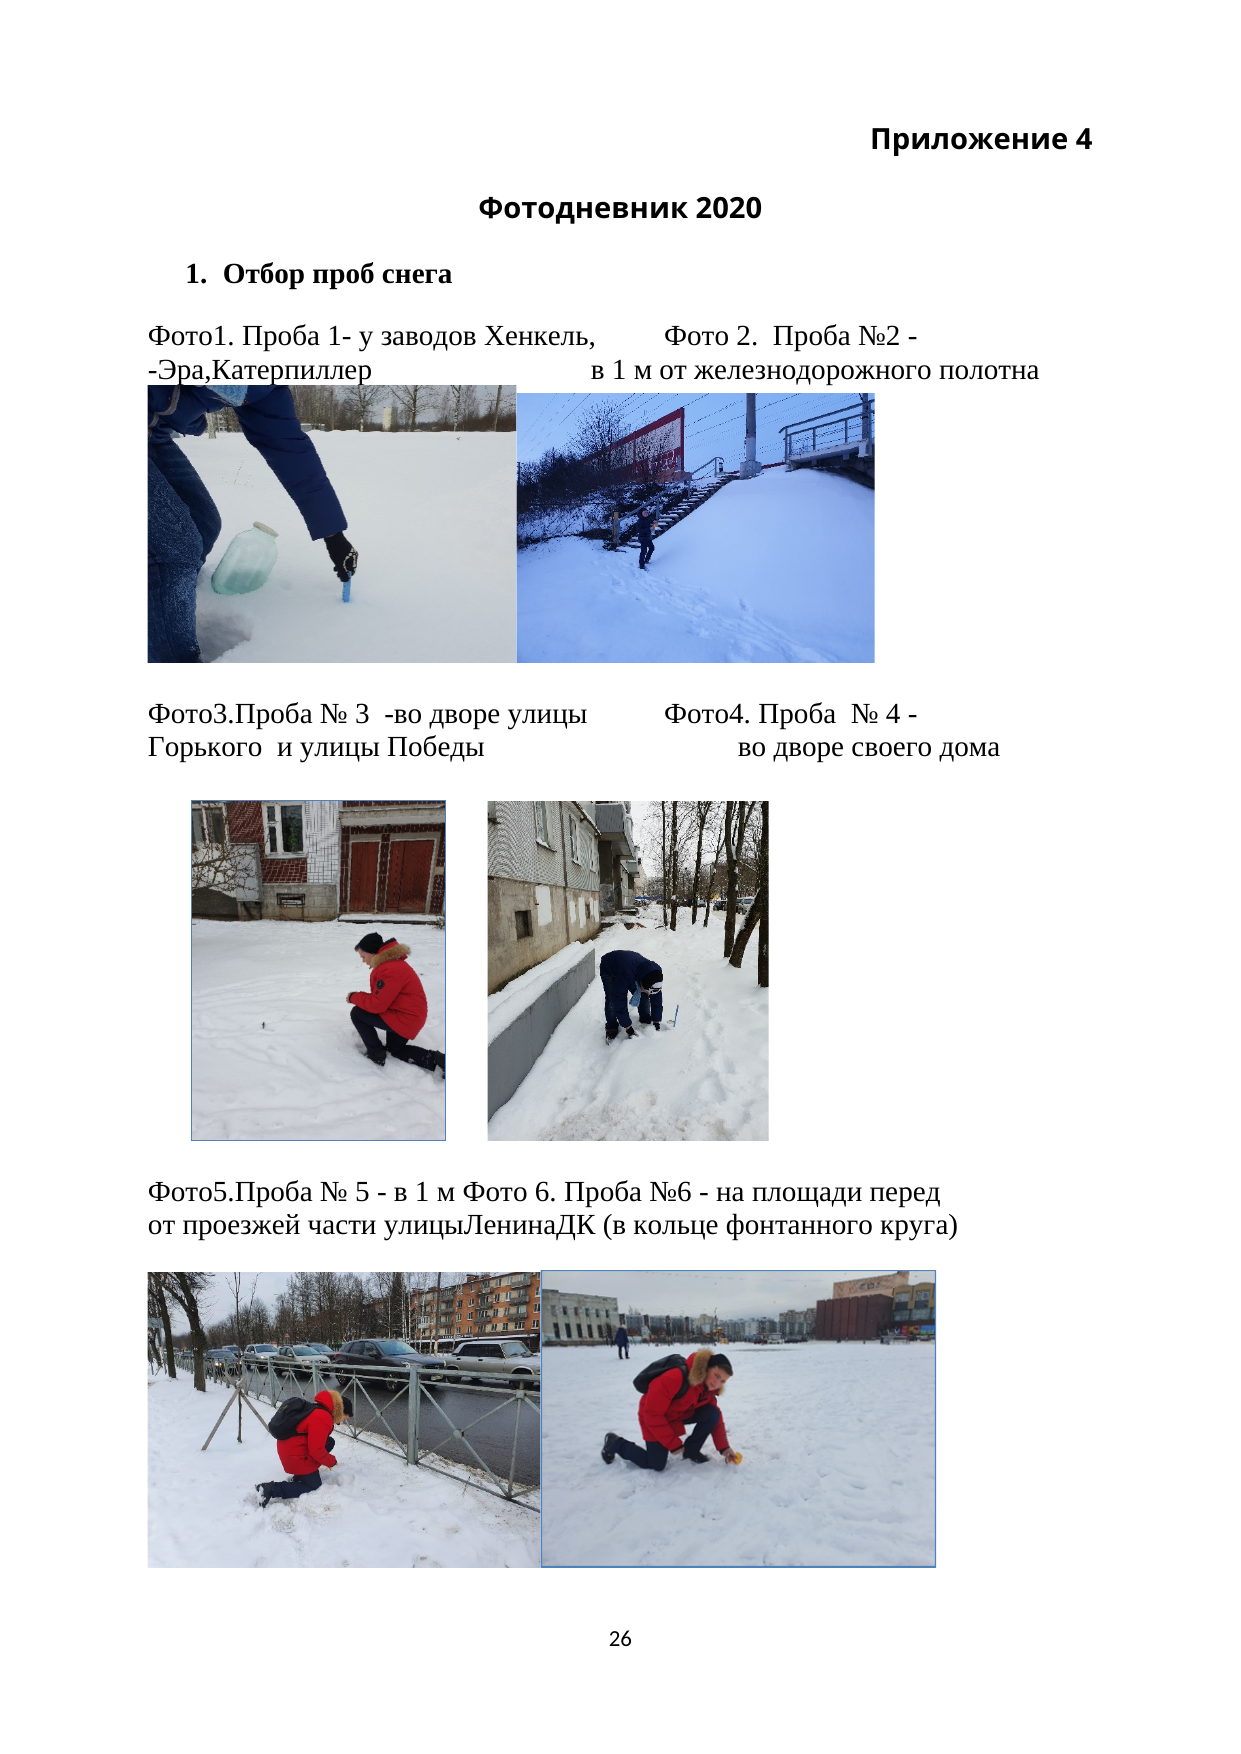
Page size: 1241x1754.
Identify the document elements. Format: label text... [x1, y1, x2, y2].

text Фото1. Проба 1- у заводов Хенкель, Фото 2. Проба №2 - [148, 318, 1092, 352]
text Фото3.Проба № 3 -во дворе улицы Фото4. Проба № 4 - [148, 696, 1092, 729]
text Горького и улицы Победы во дворе своего дома [148, 729, 1092, 763]
list Отбор проб снега [185, 256, 1092, 289]
picture [147, 1270, 937, 1568]
picture [487, 801, 769, 1141]
picture [147, 385, 875, 663]
text Приложение 4 [148, 118, 1092, 158]
text от проезжей части улицыЛенинаДК (в кольце фонтанного круга) [148, 1207, 1092, 1241]
text Фото5.Проба № 5 - в 1 м Фото 6. Проба №6 - на площади перед [148, 1174, 1092, 1207]
text Фотодневник 2020 [148, 187, 1092, 227]
picture [192, 801, 445, 1140]
text -Эра,Катерпиллер в 1 м от железнодорожного полотна [148, 352, 1092, 386]
